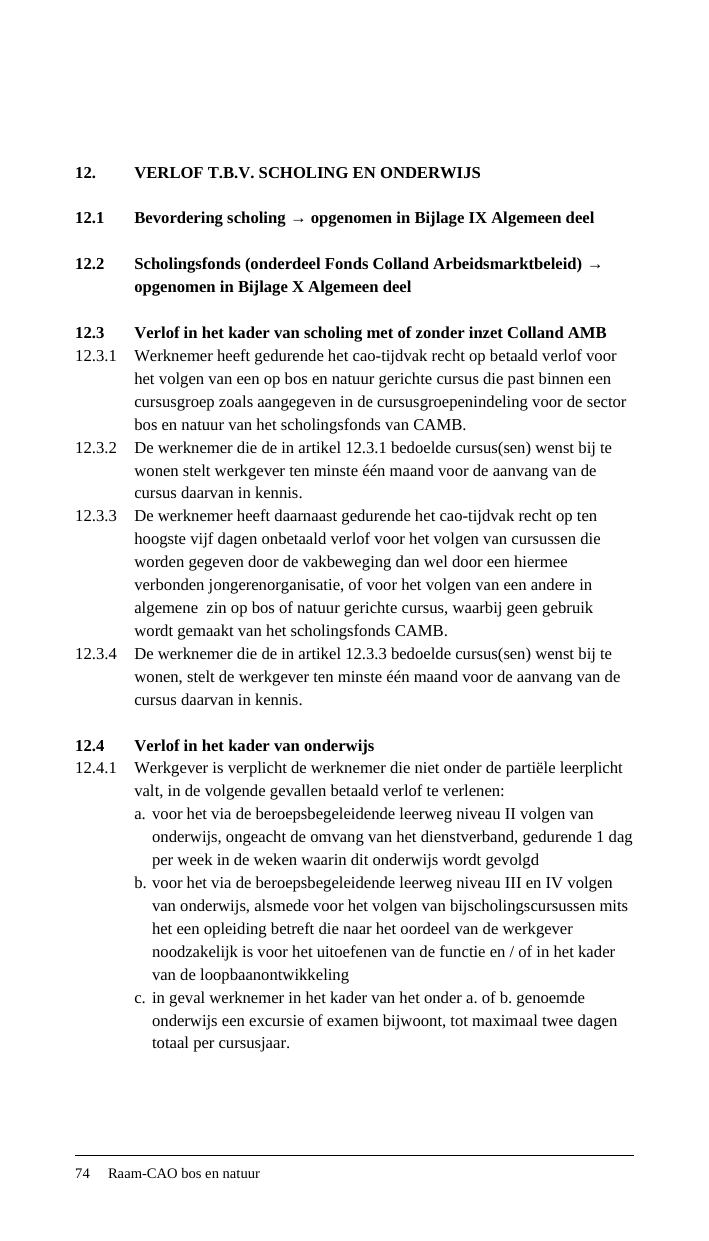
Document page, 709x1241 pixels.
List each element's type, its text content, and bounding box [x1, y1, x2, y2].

text 12.3.2 De werknemer die de in artikel 12.3.1 bedoelde cursus(sen) wenst bij te wonen stelt werkgever ten minste één maand voor de aanvang van de cursus daarvan in kennis. [75, 434, 634, 502]
text 12.3.4 De werknemer die de in artikel 12.3.3 bedoelde cursus(sen) wenst bij te wonen, stelt de werkgever ten minste één maand voor de aanvang van de cursus daarvan in kennis. [75, 640, 634, 709]
text 12.4.1 Werkgever is verplicht de werknemer die niet onder de partiële leerplicht valt, in de volgende gevallen betaald verlof te verlenen: [75, 754, 634, 800]
text c. in geval werknemer in het kader van het onder a. of b. genoemde onderwijs een excursie of examen bijwoont, tot maximaal twee dagen totaal per cursusjaar. [134, 984, 634, 1052]
text 12.3 Verlof in het kader van scholing met of zonder inzet Colland AMB [75, 319, 634, 342]
text 12.3.3 De werknemer heeft daarnaast gedurende het cao-tijdvak recht op ten hoogste vijf dagen onbetaald verlof voor het volgen van cursussen die worden gegeven door de vakbeweging dan wel door een hiermee verbonden jongerenorganisatie, of voor het volgen van een andere in algemene zin op bos of natuur gerichte cursus, waarbij geen gebruik wordt gemaakt van het scholingsfonds CAMB. [75, 502, 634, 640]
text 12.3.1 Werknemer heeft gedurende het cao-tijdvak recht op betaald verlof voor het volgen van een op bos en natuur gerichte cursus die past binnen een cursusgroep zoals aangegeven in de cursusgroepenindeling voor de sector bos en natuur van het scholingsfonds van CAMB. [75, 342, 634, 434]
text 12.2 Scholingsfonds (onderdeel Fonds Colland Arbeidsmarktbeleid) → opgenomen in Bijlage X Algemeen deel [75, 250, 634, 296]
text 12.4 Verlof in het kader van onderwijs [75, 732, 634, 754]
text a. voor het via de beroepsbegeleidende leerweg niveau II volgen van onderwijs, ongeacht de omvang van het dienstverband, gedurende 1 dag per week in de weken waarin dit onderwijs wordt gevolgd [134, 800, 634, 869]
text 12. VERLOF T.B.V. SCHOLING EN ONDERWIJS [75, 159, 634, 182]
text b. voor het via de beroepsbegeleidende leerweg niveau III en IV volgen van onderwijs, alsmede voor het volgen van bijscholingscursussen mits het een opleiding betreft die naar het oordeel van de werkgever noodzakelijk is voor het uitoefenen van de functie en / of in het kader van de loopbaanontwikkeling [134, 869, 634, 984]
text 12.1 Bevordering scholing → opgenomen in Bijlage IX Algemeen deel [75, 204, 634, 227]
